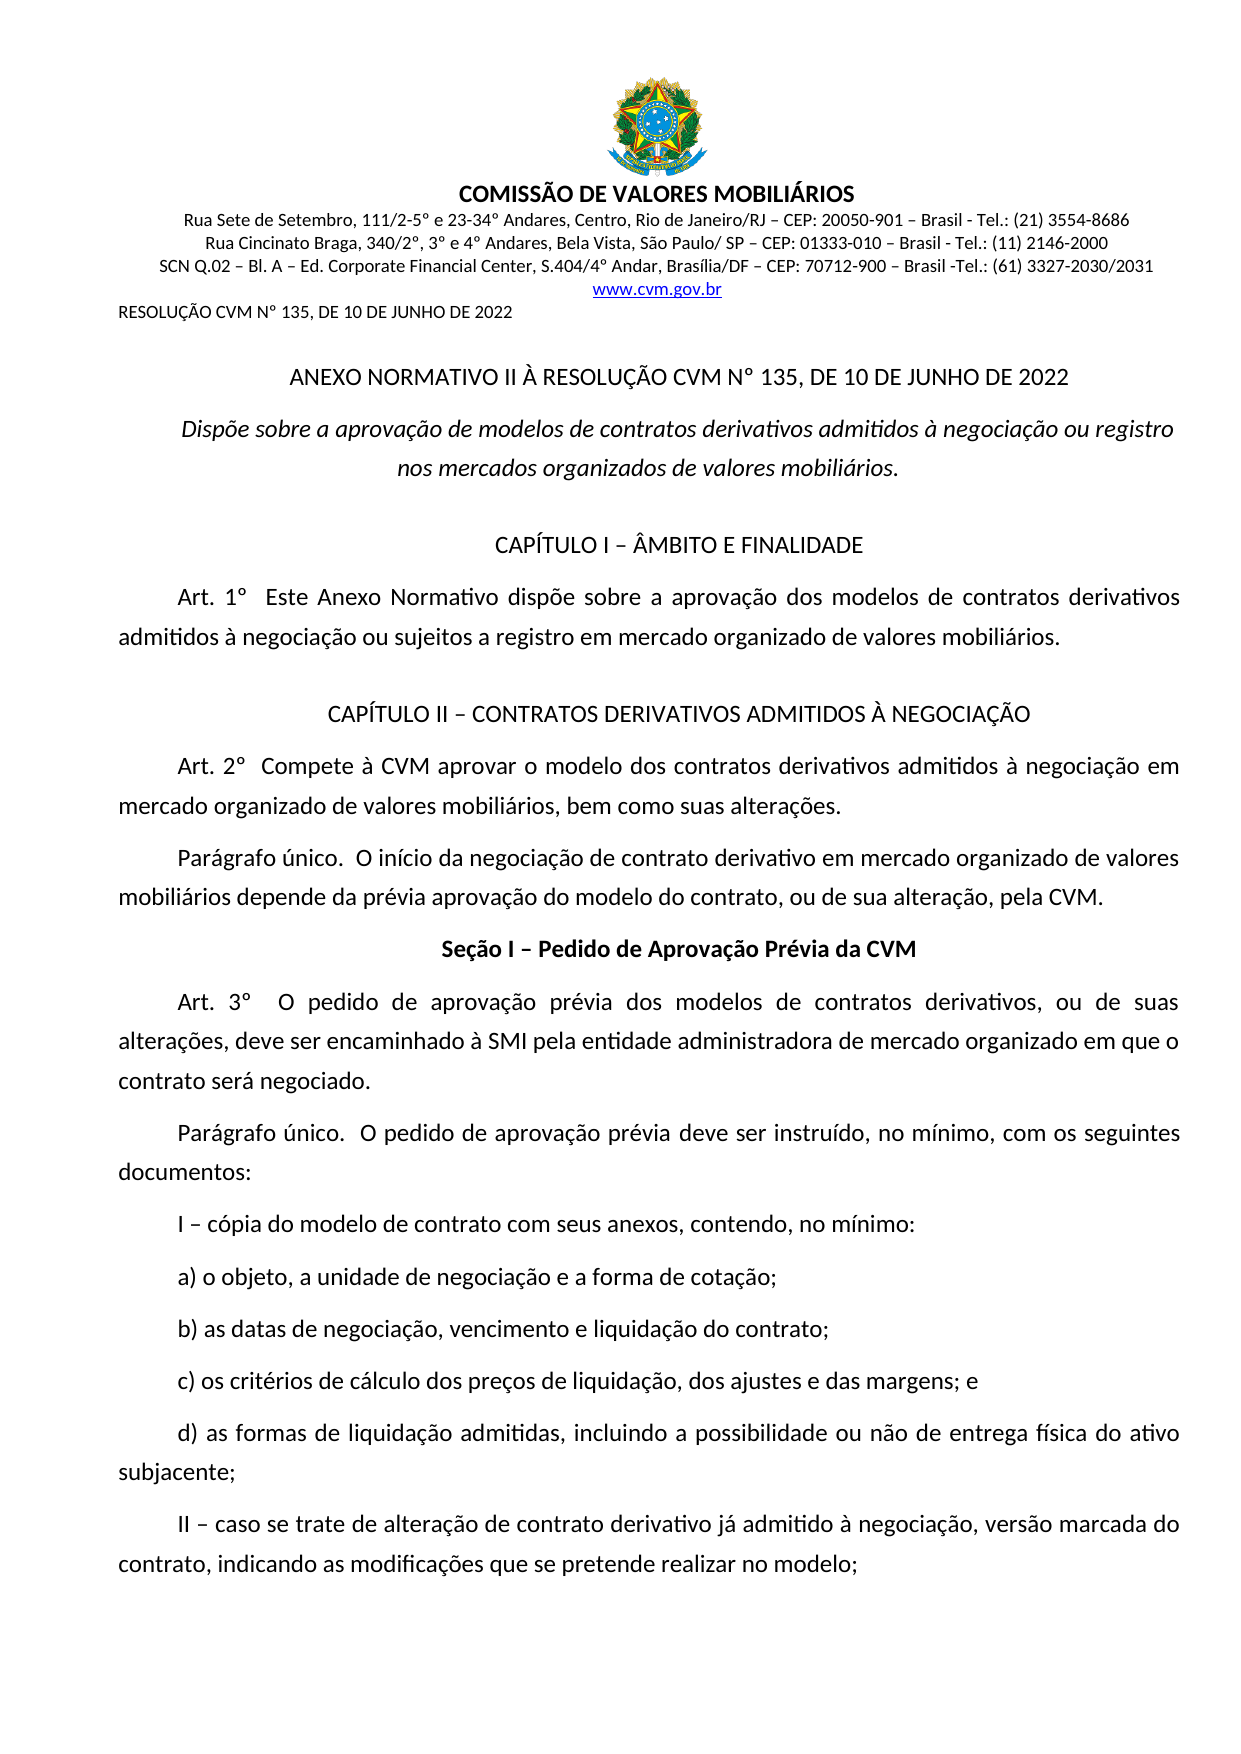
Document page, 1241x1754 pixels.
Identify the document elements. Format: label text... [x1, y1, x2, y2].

text I – cópia do modelo de contrato com seus anexos, contendo, no mínimo: [118, 1209, 1181, 1239]
text Parágrafo único. O pedido de aprovação prévia deve ser instruído, no mínimo, com os seguintes documentos: [118, 1117, 1181, 1187]
picture [603, 75, 711, 179]
text ANEXO NORMATIVO II À RESOLUÇÃO CVM Nº [118, 361, 1181, 391]
text c) os critérios de cálculo dos preços de liquidação, dos ajustes e das margens; e [118, 1365, 1181, 1395]
text a) o objeto, a unidade de negociação e a forma de cotação; [118, 1261, 1181, 1291]
text CAPÍTULO II – CONTRATOS DERIVATIVOS ADMITIDOS À NEGOCIAÇÃO [118, 698, 1181, 729]
text d) as formas de liquidação admitidas, incluindo a possibilidade ou não de entrega física do ativo subjacente; [118, 1417, 1181, 1487]
text Seção I – Pedido de Aprovação Prévia da CVM [118, 934, 1181, 964]
text CAPÍTULO I – ÂMBITO E FINALIDADE [118, 529, 1181, 560]
text b) as datas de negociação, vencimento e liquidação do contrato; [118, 1313, 1181, 1343]
text Art. 1º Este Anexo Normativo dispõe sobre a aprovação dos modelos de contratos derivativos admitidos à negociação ou sujeitos a registro em mercado organizado de valores mobiliários. [118, 582, 1181, 652]
text Parágrafo único. O início da negociação de contrato derivativo em mercado organizado de valores mobiliários depende da prévia aprovação do modelo do contrato, ou de sua alteração, pela CVM. [118, 842, 1181, 912]
text II – caso se trate de alteração de contrato derivativo já admitido à negociação, versão marcada do contrato, indicando as modificações que se pretende realizar no modelo; [118, 1509, 1181, 1579]
text Art. 3º O pedido de aprovação prévia dos modelos de contratos derivativos, ou de suas alterações, deve ser encaminhado à SMI pela entidade administradora de mercado organizado em que o contrato será negociado. [118, 986, 1181, 1095]
text Dispõe sobre a aprovação de modelos de contratos derivativos admitidos à negociação ou registro nos mercados organizados de valores mobiliários. [118, 413, 1181, 483]
text Art. 2º Compete à CVM aprovar o modelo dos contratos derivativos admitidos à negociação em mercado organizado de valores mobiliários, bem como suas alterações. [118, 750, 1181, 820]
